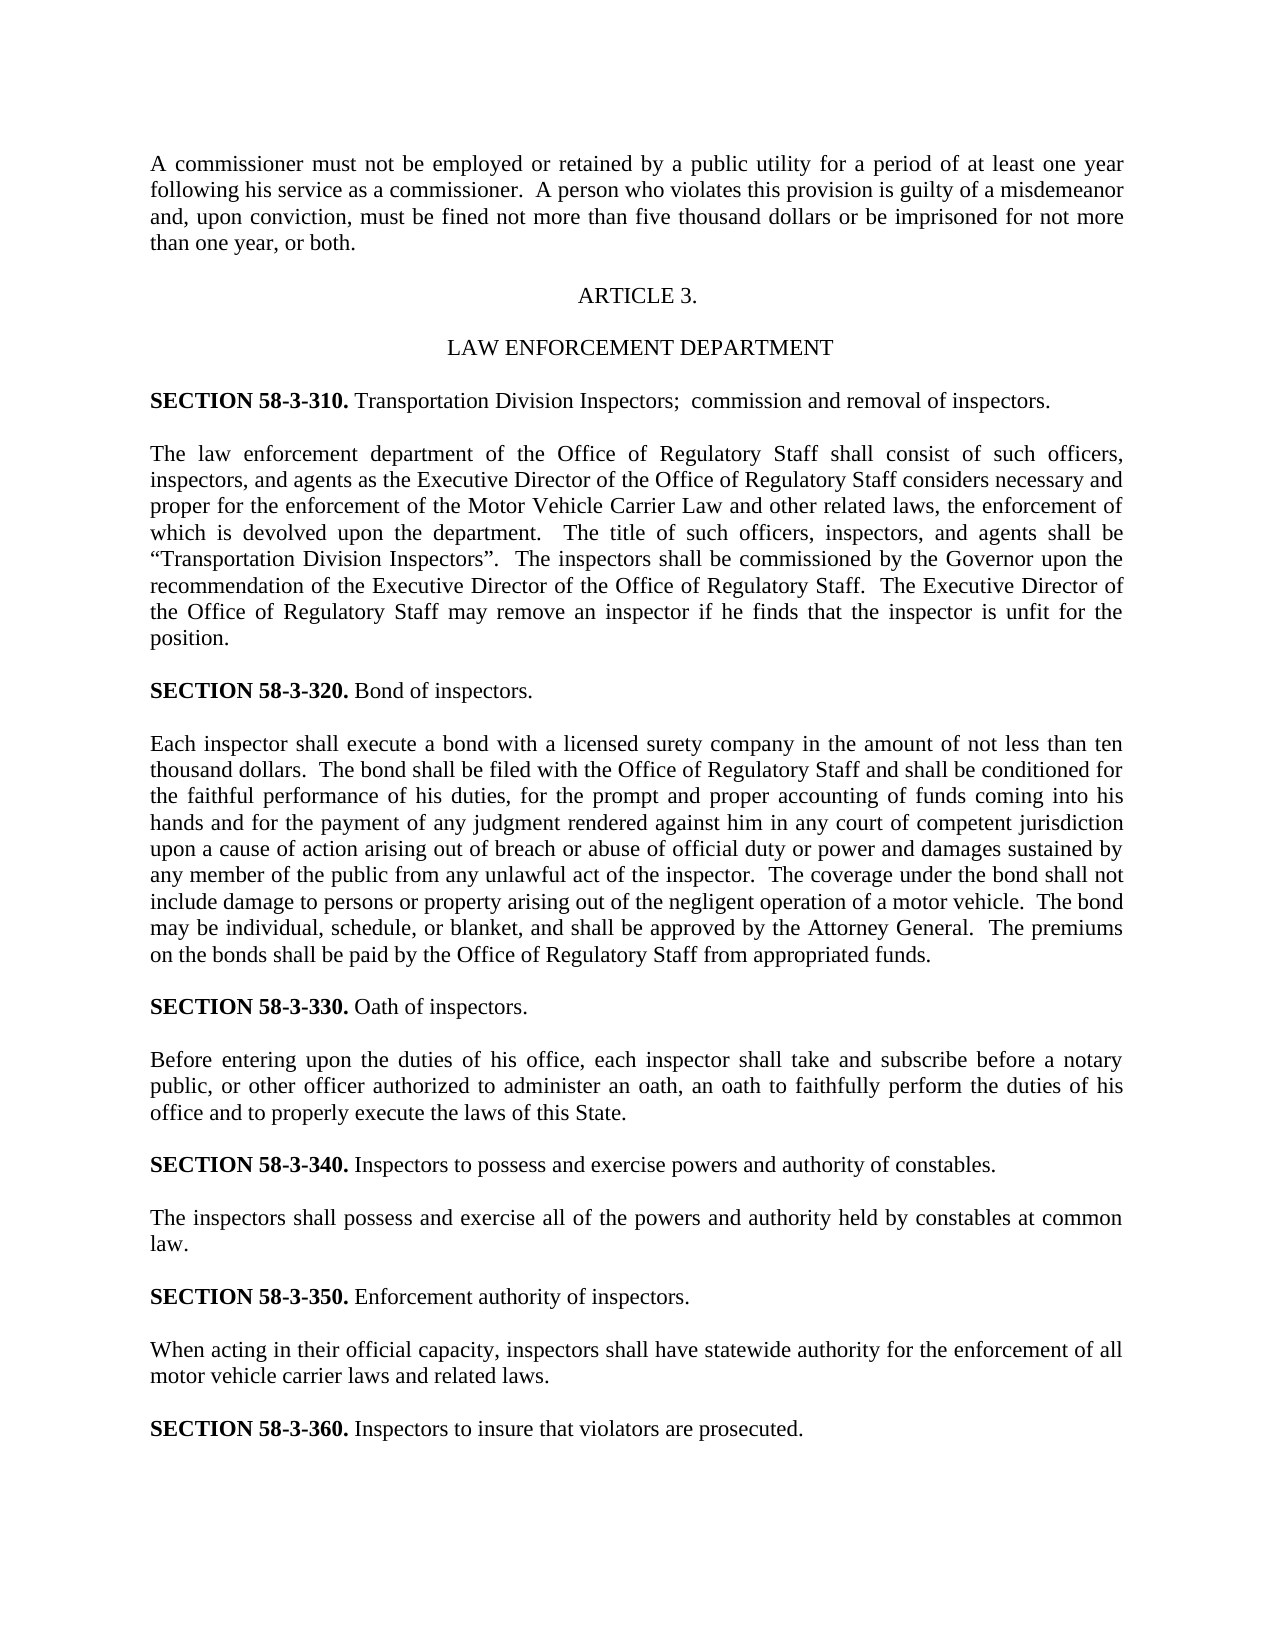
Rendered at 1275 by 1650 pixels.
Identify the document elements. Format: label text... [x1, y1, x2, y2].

text SECTION 58-3-330. Oath of inspectors. [150, 993, 1125, 1020]
text The inspectors shall possess and exercise all of the powers and authority held by constables at common law. [150, 1204, 1125, 1257]
text Each inspector shall execute a bond with a licensed surety company in the amount of not less than ten thousand dollars. The bond shall be filed with the Office of Regulatory Staff and shall be conditioned for the faithful performance of his duties, for the prompt and proper accounting of funds coming into his hands and for the payment of any judgment rendered against him in any court of competent jurisdiction upon a cause of action arising out of breach or abuse of official duty or power and damages sustained by any member of the public from any unlawful act of the inspector. The coverage under the bond shall not include damage to persons or property arising out of the negligent operation of a motor vehicle. The bond may be individual, schedule, or blanket, and shall be approved by the Attorney General. The premiums on the bonds shall be paid by the Office of Regulatory Staff from appropriated funds. [150, 730, 1125, 967]
text ARTICLE 3. [150, 282, 1125, 308]
text SECTION 58-3-360. Inspectors to insure that violators are prosecuted. [150, 1415, 1125, 1441]
text Before entering upon the duties of his office, each inspector shall take and subscribe before a notary public, or other officer authorized to administer an oath, an oath to faithfully perform the duties of his office and to properly execute the laws of this State. [150, 1046, 1125, 1125]
text A commissioner must not be employed or retained by a public utility for a period of at least one year following his service as a commissioner. A person who violates this provision is guilty of a misdemeanor and, upon conviction, must be fined not more than five thousand dollars or be imprisoned for not more than one year, or both. [150, 150, 1125, 255]
text SECTION 58-3-340. Inspectors to possess and exercise powers and authority of constables. [150, 1151, 1125, 1178]
text When acting in their official capacity, inspectors shall have statewide authority for the enforcement of all motor vehicle carrier laws and related laws. [150, 1336, 1125, 1389]
text LAW ENFORCEMENT DEPARTMENT [150, 334, 1125, 361]
text SECTION 58-3-350. Enforcement authority of inspectors. [150, 1283, 1125, 1309]
text The law enforcement department of the Office of Regulatory Staff shall consist of such officers, inspectors, and agents as the Executive Director of the Office of Regulatory Staff considers necessary and proper for the enforcement of the Motor Vehicle Carrier Law and other related laws, the enforcement of which is devolved upon the department. The title of such officers, inspectors, and agents shall be “Transportation Division Inspectors”. The inspectors shall be commissioned by the Governor upon the recommendation of the Executive Director of the Office of Regulatory Staff. The Executive Director of the Office of Regulatory Staff may remove an inspector if he finds that the inspector is unfit for the position. [150, 440, 1125, 651]
text SECTION 58-3-320. Bond of inspectors. [150, 677, 1125, 703]
text SECTION 58-3-310. Transportation Division Inspectors; commission and removal of inspectors. [150, 387, 1125, 413]
